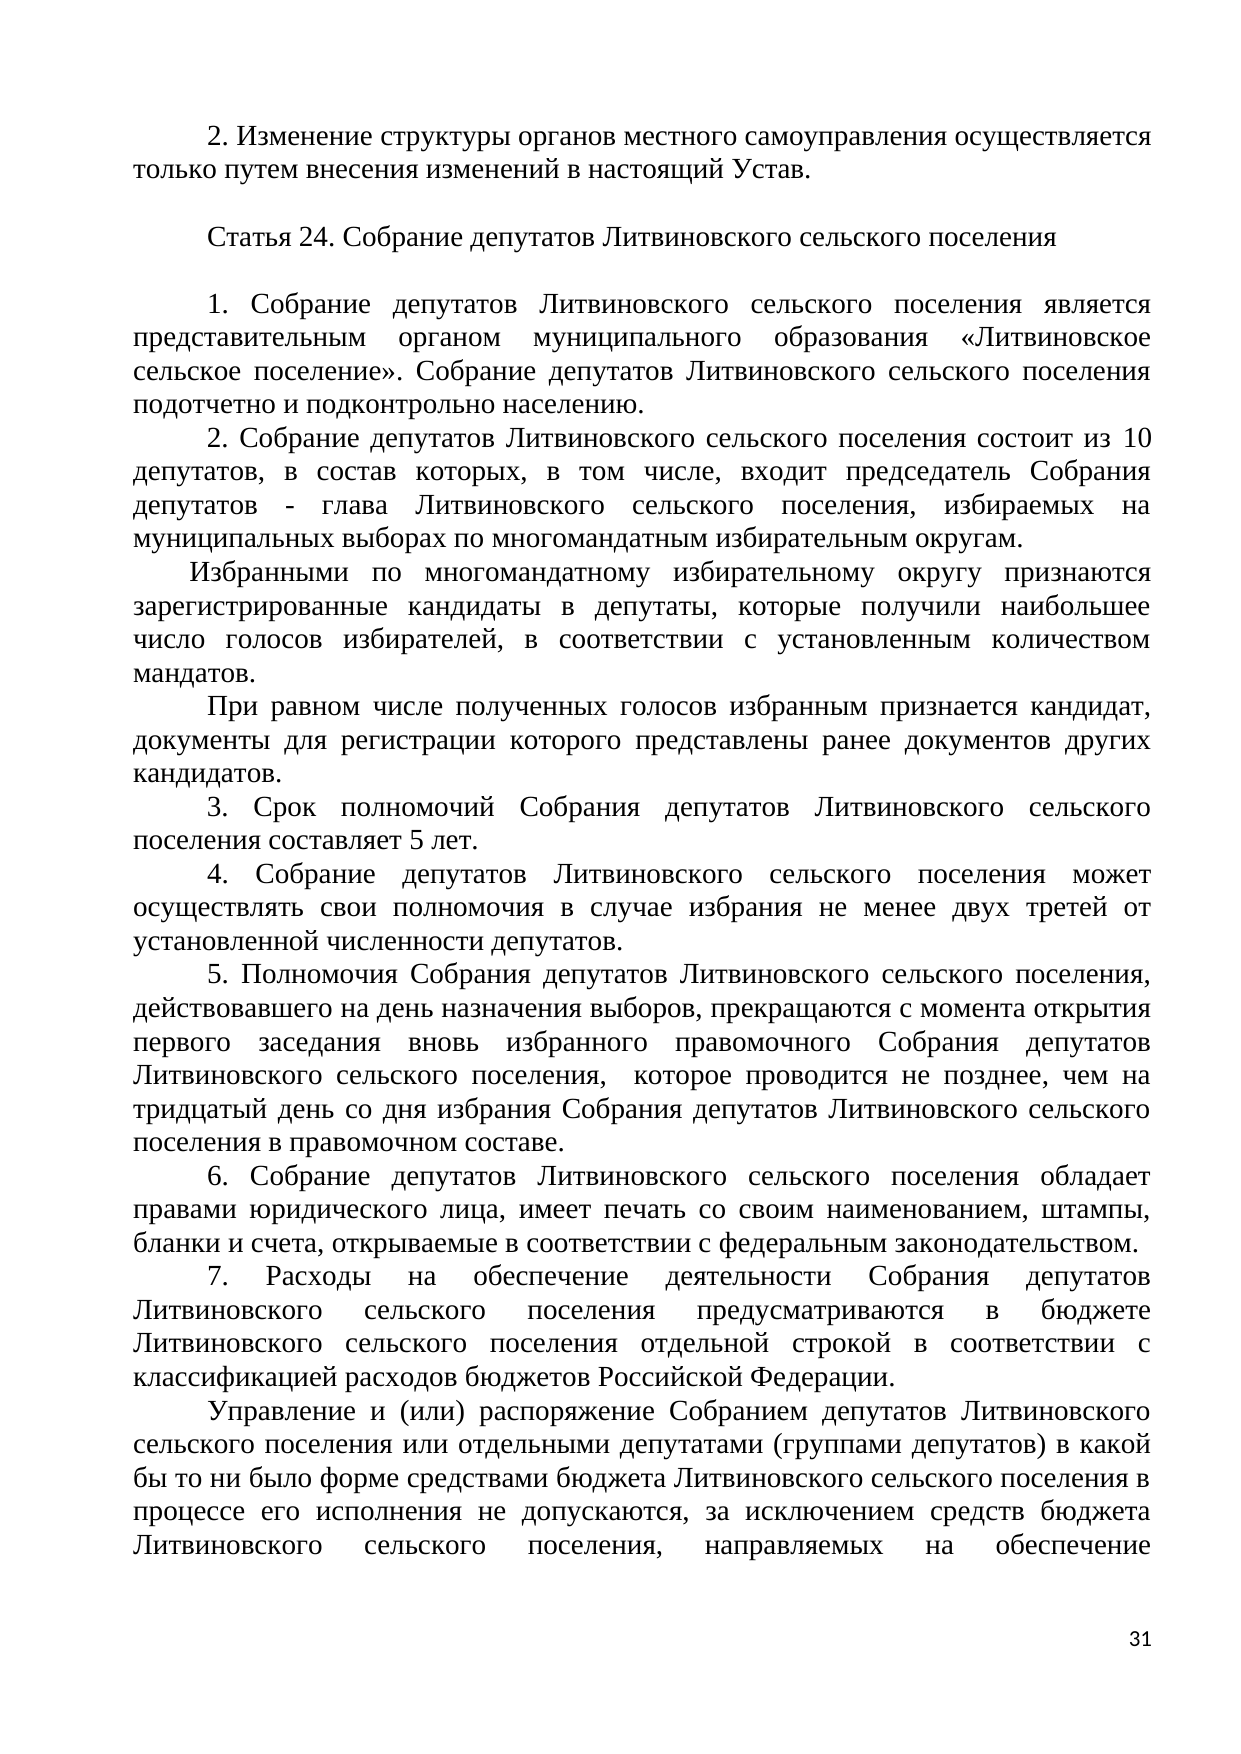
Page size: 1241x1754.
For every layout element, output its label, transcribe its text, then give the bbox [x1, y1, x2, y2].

text Избранными по многомандатному избирательному округу признаются зарегистрированные кандидаты в депутаты, которые получили наибольшее число голосов избирателей, в соответствии с установленным количеством мандатов. [133, 554, 1152, 688]
text 3. Срок полномочий Собрания депутатов Литвиновского сельского поселения составляет 5 лет. [133, 789, 1152, 856]
text 2. Собрание депутатов Литвиновского сельского поселения состоит из 10 депутатов, в состав которых, в том числе, входит председатель Собрания депутатов - глава Литвиновского сельского поселения, избираемых на муниципальных выборах по многомандатным избирательным округам. [133, 420, 1152, 554]
text 6. Собрание депутатов Литвиновского сельского поселения обладает правами юридического лица, имеет печать со своим наименованием, штампы, бланки и счета, открываемые в соответствии с федеральным законодательством. [133, 1158, 1152, 1258]
text 5. Полномочия Собрания депутатов Литвиновского сельского поселения, действовавшего на день назначения выборов, прекращаются с момента открытия первого заседания вновь избранного правомочного Собрания депутатов Литвиновского сельского поселения, которое проводится не позднее, чем на тридцатый день со дня избрания Собрания депутатов Литвиновского сельского поселения в правомочном составе. [133, 957, 1152, 1158]
text 2. Изменение структуры органов местного самоуправления осуществляется только путем внесения изменений в настоящий Устав. [133, 118, 1152, 185]
text При равном числе полученных голосов избранным признается кандидат, документы для регистрации которого представлены ранее документов других кандидатов. [133, 688, 1152, 789]
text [133, 1393, 1152, 1560]
text 4. Собрание депутатов Литвиновского сельского поселения может осуществлять свои полномочия в случае избрания не менее двух третей от установленной численности депутатов. [133, 856, 1152, 957]
text Статья 24. Собрание депутатов Литвиновского сельского поселения [133, 219, 1152, 252]
text 7. Расходы на обеспечение деятельности Собрания депутатов Литвиновского сельского поселения предусматриваются в бюджете Литвиновского сельского поселения отдельной строкой в соответствии с классификацией расходов бюджетов Российской Федерации. [133, 1258, 1152, 1393]
text 1. Собрание депутатов Литвиновского сельского поселения является представительным органом муниципального образования «Литвиновское сельское поселение». Собрание депутатов Литвиновского сельского поселения подотчетно и подконтрольно населению. [133, 286, 1152, 420]
